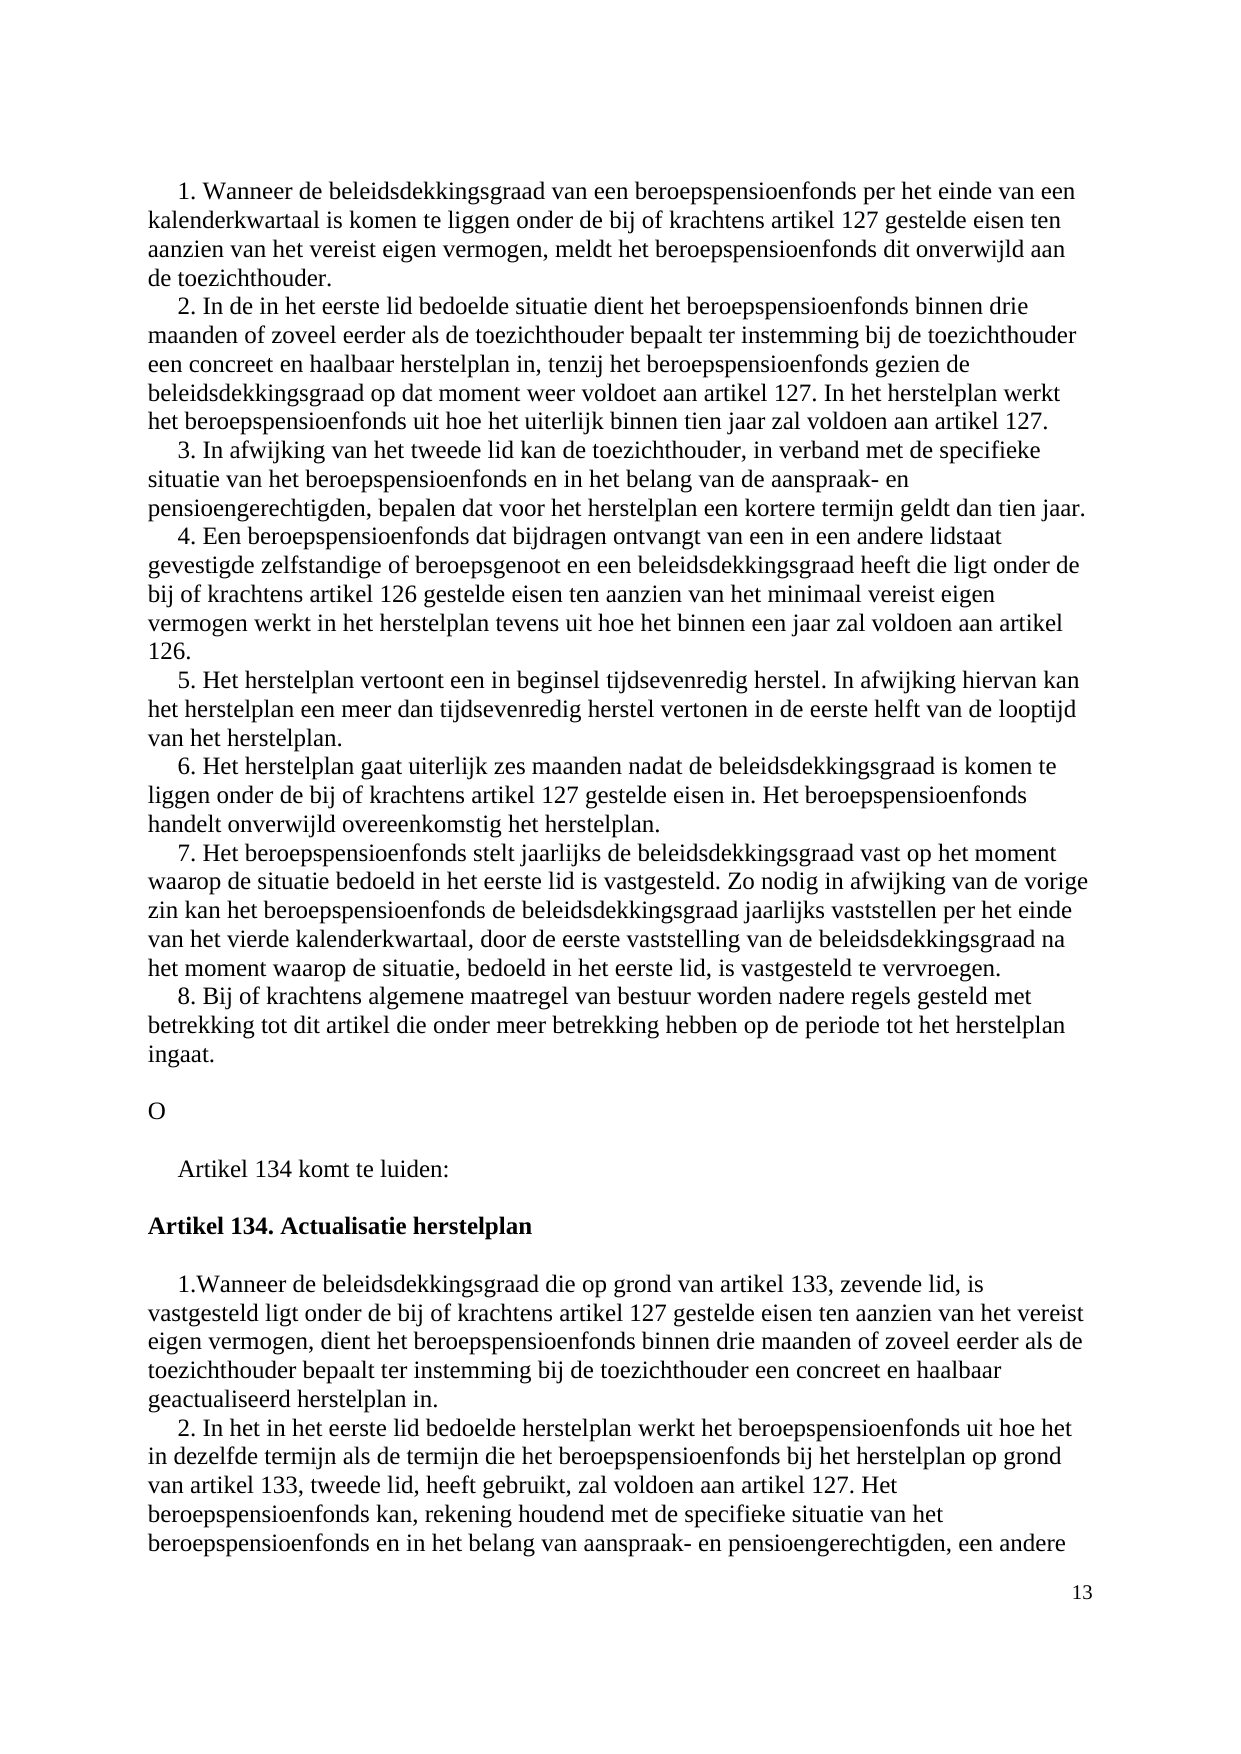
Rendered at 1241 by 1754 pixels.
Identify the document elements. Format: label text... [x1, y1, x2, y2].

text 3. In afwijking van het tweede lid kan de toezichthouder, in verband met de specifieke situatie van het beroepspensioenfonds en in het belang van de aanspraak- en pensioengerechtigden, bepalen dat voor het herstelplan een kortere termijn geldt dan tien jaar. [148, 435, 1092, 521]
text O [148, 1096, 1092, 1125]
text 5. Het herstelplan vertoont een in beginsel tijdsevenredig herstel. In afwijking hiervan kan het herstelplan een meer dan tijdsevenredig herstel vertonen in de eerste helft van de looptijd van het herstelplan. [148, 665, 1092, 751]
text 1. Wanneer de beleidsdekkingsgraad van een beroepspensioenfonds per het einde van een kalenderkwartaal is komen te liggen onder de bij of krachtens artikel 127 gestelde eisen ten aanzien van het vereist eigen vermogen, meldt het beroepspensioenfonds dit onverwijld aan de toezichthouder. [148, 176, 1092, 291]
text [148, 1413, 1092, 1556]
text Artikel 134. Actualisatie herstelplan [148, 1211, 1092, 1240]
text 6. Het herstelplan gaat uiterlijk zes maanden nadat de beleidsdekkingsgraad is komen te liggen onder de bij of krachtens artikel 127 gestelde eisen in. Het beroepspensioenfonds handelt onverwijld overeenkomstig het herstelplan. [148, 751, 1092, 838]
text 4. Een beroepspensioenfonds dat bijdragen ontvangt van een in een andere lidstaat gevestigde zelfstandige of beroepsgenoot en een beleidsdekkingsgraad heeft die ligt onder de bij of krachtens artikel 126 gestelde eisen ten aanzien van het minimaal vereist eigen vermogen werkt in het herstelplan tevens uit hoe het binnen een jaar zal voldoen aan artikel 126. [148, 521, 1092, 665]
text 8. Bij of krachtens algemene maatregel van bestuur worden nadere regels gesteld met betrekking tot dit artikel die onder meer betrekking hebben op de periode tot het herstelplan ingaat. [148, 981, 1092, 1068]
text 1.Wanneer de beleidsdekkingsgraad die op grond van artikel 133, zevende lid, is vastgesteld ligt onder de bij of krachtens artikel 127 gestelde eisen ten aanzien van het vereist eigen vermogen, dient het beroepspensioenfonds binnen drie maanden of zoveel eerder als de toezichthouder bepaalt ter instemming bij de toezichthouder een concreet en haalbaar geactualiseerd herstelplan in. [148, 1269, 1092, 1413]
text 7. Het beroepspensioenfonds stelt jaarlijks de beleidsdekkingsgraad vast op het moment waarop de situatie bedoeld in het eerste lid is vastgesteld. Zo nodig in afwijking van de vorige zin kan het beroepspensioenfonds de beleidsdekkingsgraad jaarlijks vaststellen per het einde van het vierde kalenderkwartaal, door de eerste vaststelling van de beleidsdekkingsgraad na het moment waarop de situatie, bedoeld in het eerste lid, is vastgesteld te vervroegen. [148, 838, 1092, 981]
text Artikel 134 komt te luiden: [148, 1154, 1092, 1183]
text 2. In de in het eerste lid bedoelde situatie dient het beroepspensioenfonds binnen drie maanden of zoveel eerder als de toezichthouder bepaalt ter instemming bij de toezichthouder een concreet en haalbaar herstelplan in, tenzij het beroepspensioenfonds gezien de beleidsdekkingsgraad op dat moment weer voldoet aan artikel 127. In het herstelplan werkt het beroepspensioenfonds uit hoe het uiterlijk binnen tien jaar zal voldoen aan artikel 127. [148, 291, 1092, 435]
